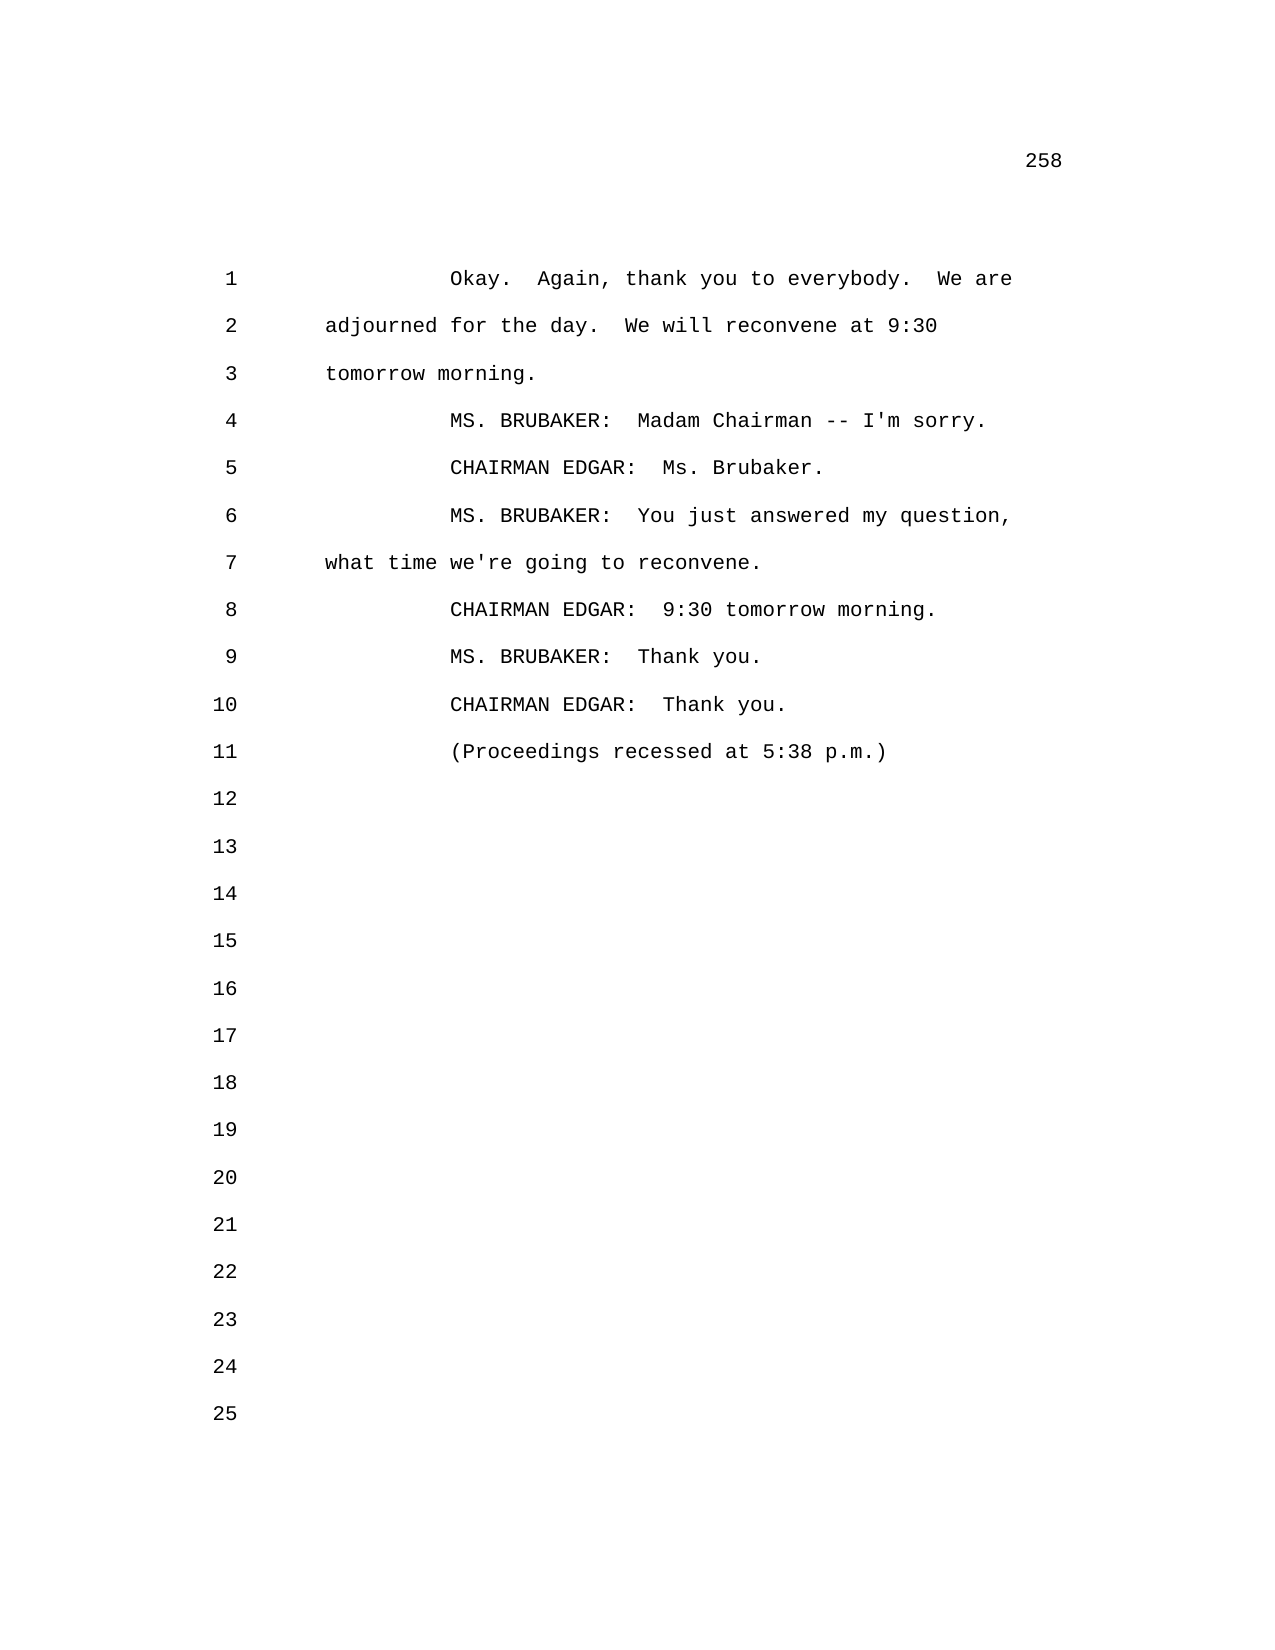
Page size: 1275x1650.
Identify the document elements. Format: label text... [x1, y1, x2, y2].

text 15 [137, 930, 1138, 954]
text 1 Okay. Again, thank you to everybody. We are [137, 268, 1138, 292]
text 4 MS. BRUBAKER: Madam Chairman -- I'm sorry. [137, 410, 1138, 434]
text 9 MS. BRUBAKER: Thank you. [137, 647, 1138, 670]
text 7 what time we're going to reconvene. [137, 552, 1138, 576]
text 5 CHAIRMAN EDGAR: Ms. Brubaker. [137, 457, 1138, 481]
text 11 (Proceedings recessed at 5:38 p.m.) [137, 741, 1138, 765]
text 17 [137, 1025, 1138, 1048]
text 19 [137, 1119, 1138, 1143]
text 6 MS. BRUBAKER: You just answered my question, [137, 505, 1138, 528]
text 10 CHAIRMAN EDGAR: Thank you. [137, 694, 1138, 717]
text 3 tomorrow morning. [137, 363, 1138, 386]
text 20 [137, 1167, 1138, 1190]
text 16 [137, 978, 1138, 1001]
text 13 [137, 836, 1138, 859]
text 258 [137, 150, 1138, 174]
text 22 [137, 1261, 1138, 1285]
text 12 [137, 788, 1138, 812]
text 25 [137, 1403, 1138, 1427]
text 21 [137, 1214, 1138, 1238]
text 23 [137, 1309, 1138, 1332]
text 18 [137, 1072, 1138, 1096]
text 14 [137, 883, 1138, 907]
text 24 [137, 1356, 1138, 1379]
text 8 CHAIRMAN EDGAR: 9:30 tomorrow morning. [137, 599, 1138, 623]
text 2 adjourned for the day. We will reconvene at 9:30 [137, 316, 1138, 339]
